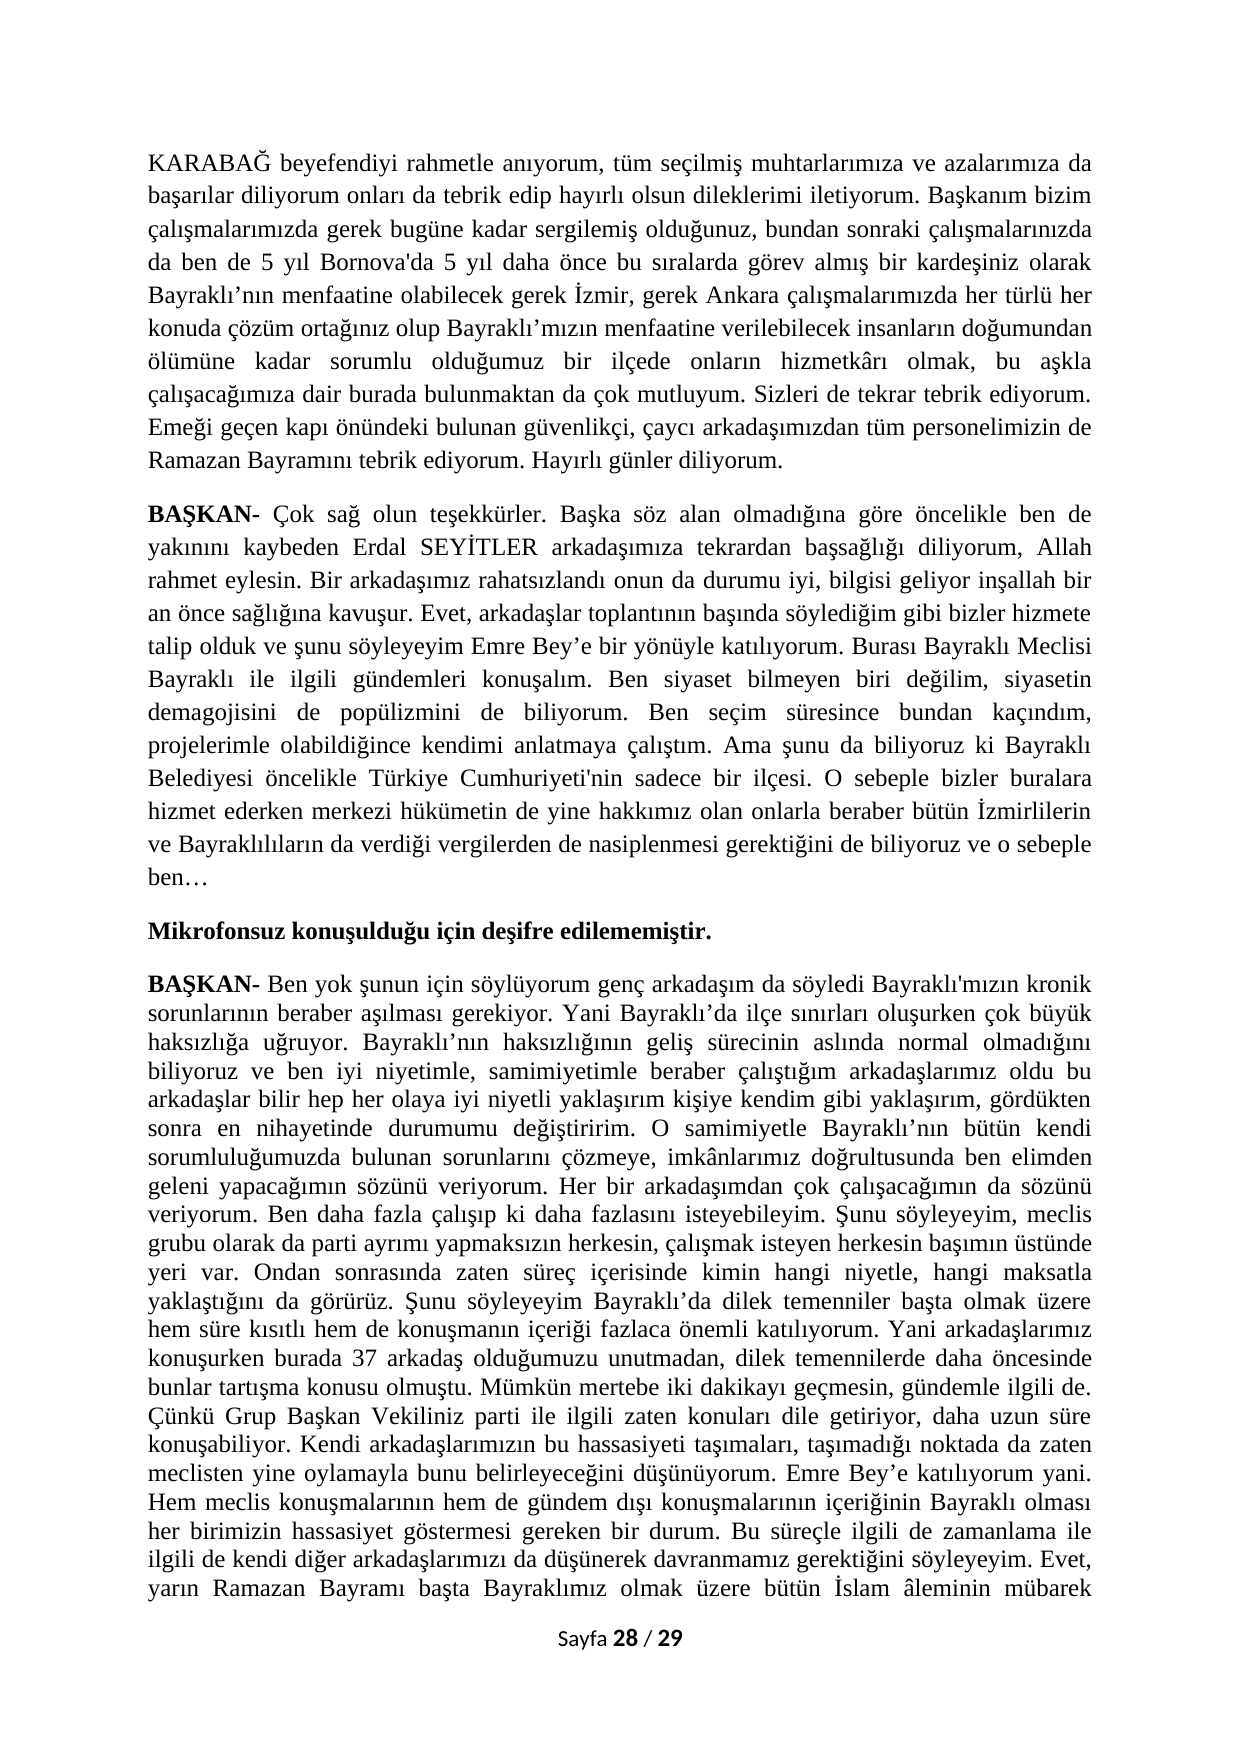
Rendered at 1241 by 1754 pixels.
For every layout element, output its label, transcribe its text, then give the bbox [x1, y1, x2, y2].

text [148, 969, 1093, 1602]
text Mikrofonsuz konuşulduğu için deşifre edilememiştir. [148, 916, 1093, 944]
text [148, 148, 1093, 473]
text BAŞKAN- Çok sağ olun teşekkürler. Başka söz alan olmadığına göre öncelikle ben de yakınını kaybeden Erdal SEYİTLER arkadaşımıza tekrardan başsağlığı diliyorum, Allah rahmet eylesin. Bir arkadaşımız rahatsızlandı onun da durumu iyi, bilgisi geliyor inşallah bir an önce sağlığına kavuşur. Evet, arkadaşlar toplantının başında söylediğim gibi bizler hizmete talip olduk ve şunu söyleyeyim Emre Bey’e bir yönüyle katılıyorum. Burası Bayraklı Meclisi Bayraklı ile ilgili gündemleri konuşalım. Ben siyaset bilmeyen biri değilim, siyasetin demagojisini de popülizmini de biliyorum. Ben seçim süresince bundan kaçındım, projelerimle olabildiğince kendimi anlatmaya çalıştım. Ama şunu da biliyoruz ki Bayraklı Belediyesi öncelikle Türkiye Cumhuriyeti'nin sadece bir ilçesi. O sebeple bizler buralara hizmet ederken merkezi hükümetin de yine hakkımız olan onlarla beraber bütün İzmirlilerin ve Bayraklılıların da verdiği vergilerden de nasiplenmesi gerektiğini de biliyoruz ve o sebeple ben… [148, 499, 1093, 891]
